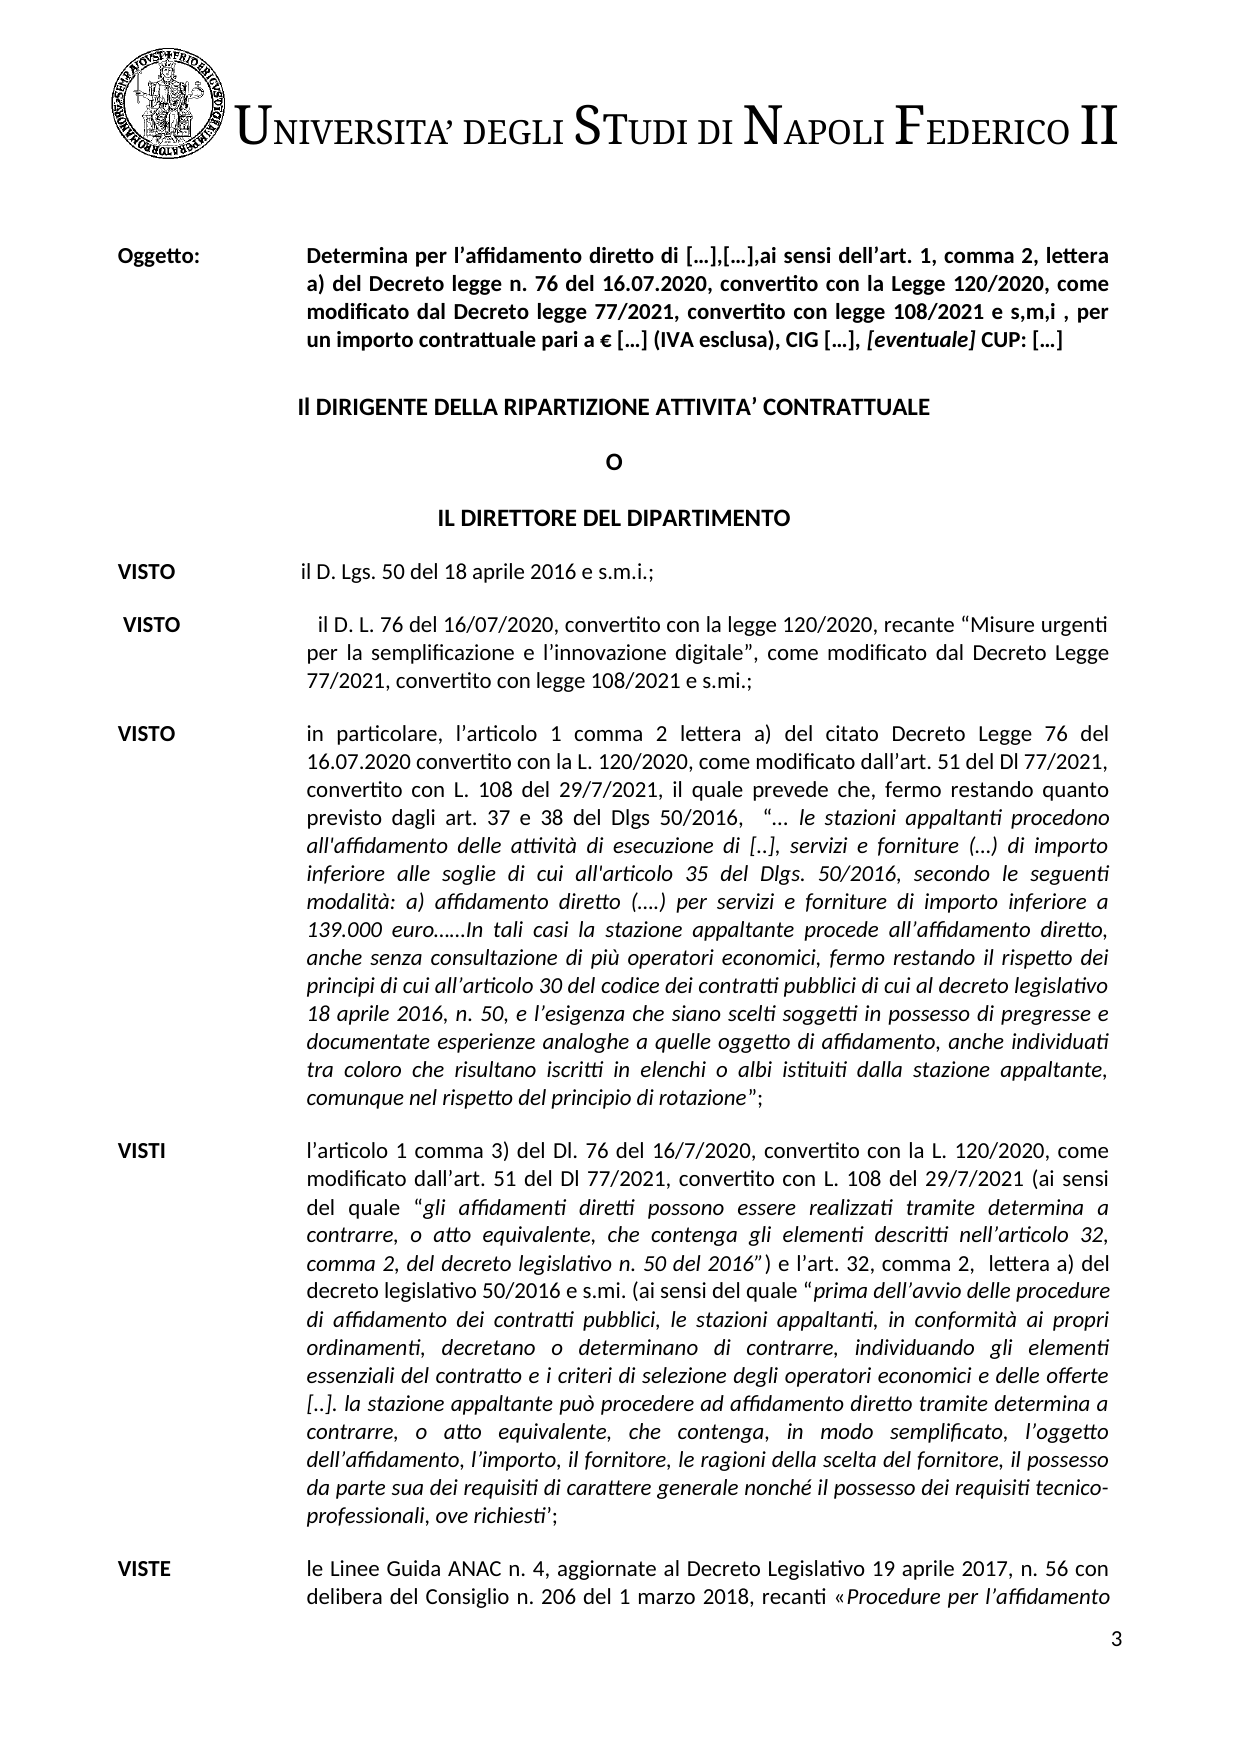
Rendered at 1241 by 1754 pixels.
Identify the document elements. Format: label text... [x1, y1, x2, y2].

table_cell VISTO [106, 707, 295, 1124]
table_cell VISTO [106, 545, 295, 598]
table_cell l’articolo 1 comma 3) del Dl. 76 del 16/7/2020, convertito con la L. 120/2020, come modificato dall’art. 51 del Dl 77/2021, convertito con L. 108 del 29/7/2021 (ai sensi del quale “gli affidamenti diretti possono essere realizzati tramite determina a contrarre, o atto equivalente, che contenga gli elementi descritti nell’articolo 32, comma 2, del decreto legislativo n. 50 del 2016”) e l’art. 32, comma 2, lettera a) del decreto legislativo 50/2016 e s.mi. (ai sensi del quale “prima dell’avvio delle procedure di affidamento dei contratti pubblici, le stazioni appaltanti, in conformità ai propri ordinamenti, decretano o determinano di contrarre, individuando gli elementi essenziali del contratto e i criteri di selezione degli operatori economici e delle offerte [..]. la stazione appaltante può procedere ad affidamento diretto tramite determina a contrarre, o atto equivalente, che contenga, in modo semplificato, l’oggetto dell’affidamento, l’importo, il fornitore, le ragioni della scelta del fornitore, il possesso da parte sua dei requisiti di carattere generale nonché il possesso dei requisiti tecnico-professionali, ove richiesti’; [295, 1124, 1122, 1541]
table_cell VISTO [106, 598, 295, 707]
picture [104, 43, 229, 165]
table_cell VISTE [106, 1541, 295, 1610]
table_cell in particolare, l’articolo 1 comma 2 lettera a) del citato Decreto Legge 76 del 16.07.2020 convertito con la L. 120/2020, come modificato dall’art. 51 del Dl 77/2021, convertito con L. 108 del 29/7/2021, il quale prevede che, fermo restando quanto previsto dagli art. 37 e 38 del Dlgs 50/2016, “… le stazioni appaltanti procedono all'affidamento delle attività di esecuzione di [..], servizi e forniture (…) di importo inferiore alle soglie di cui all'articolo 35 del Dlgs. 50/2016, secondo le seguenti modalità: a) affidamento diretto (….) per servizi e forniture di importo inferiore a 139.000 euro……In tali casi la stazione appaltante procede all’affidamento diretto, anche senza consultazione di più operatori economici, fermo restando il rispetto dei principi di cui all’articolo 30 del codice dei contratti pubblici di cui al decreto legislativo 18 aprile 2016, n. 50, e l’esigenza che siano scelti soggetti in possesso di pregresse e documentate esperienze analoghe a quelle oggetto di affidamento, anche individuati tra coloro che risultano iscritti in elenchi o albi istituiti dalla stazione appaltante, comunque nel rispetto del principio di rotazione”; [295, 707, 1122, 1124]
table_header Determina per l’affidamento diretto di […],[…],ai sensi dell’art. 1, comma 2, lettera a) del Decreto legge n. 76 del 16.07.2020, convertito con la Legge 120/2020, come modificato dal Decreto legge 77/2021, convertito con legge 108/2021 e s,m,i , per un importo contrattuale pari a € […] (IVA esclusa), CIG […], [eventuale] CUP: […] [295, 229, 1122, 366]
table_cell il D. Lgs. 50 del 18 aprile 2016 e s.m.i.; [295, 545, 1122, 598]
table_cell Il DIRIGENTE DELLA RIPARTIZIONE ATTIVITA’ CONTRATTUALE O IL DIRETTORE DEL DIPARTIMENTO [106, 366, 1122, 545]
table_cell VISTI [106, 1124, 295, 1541]
table_cell il D. L. 76 del 16/07/2020, convertito con la legge 120/2020, recante “Misure urgenti per la semplificazione e l’innovazione digitale”, come modificato dal Decreto Legge 77/2021, convertito con legge 108/2021 e s.mi.; [295, 598, 1122, 707]
table_header Oggetto: [106, 229, 295, 366]
